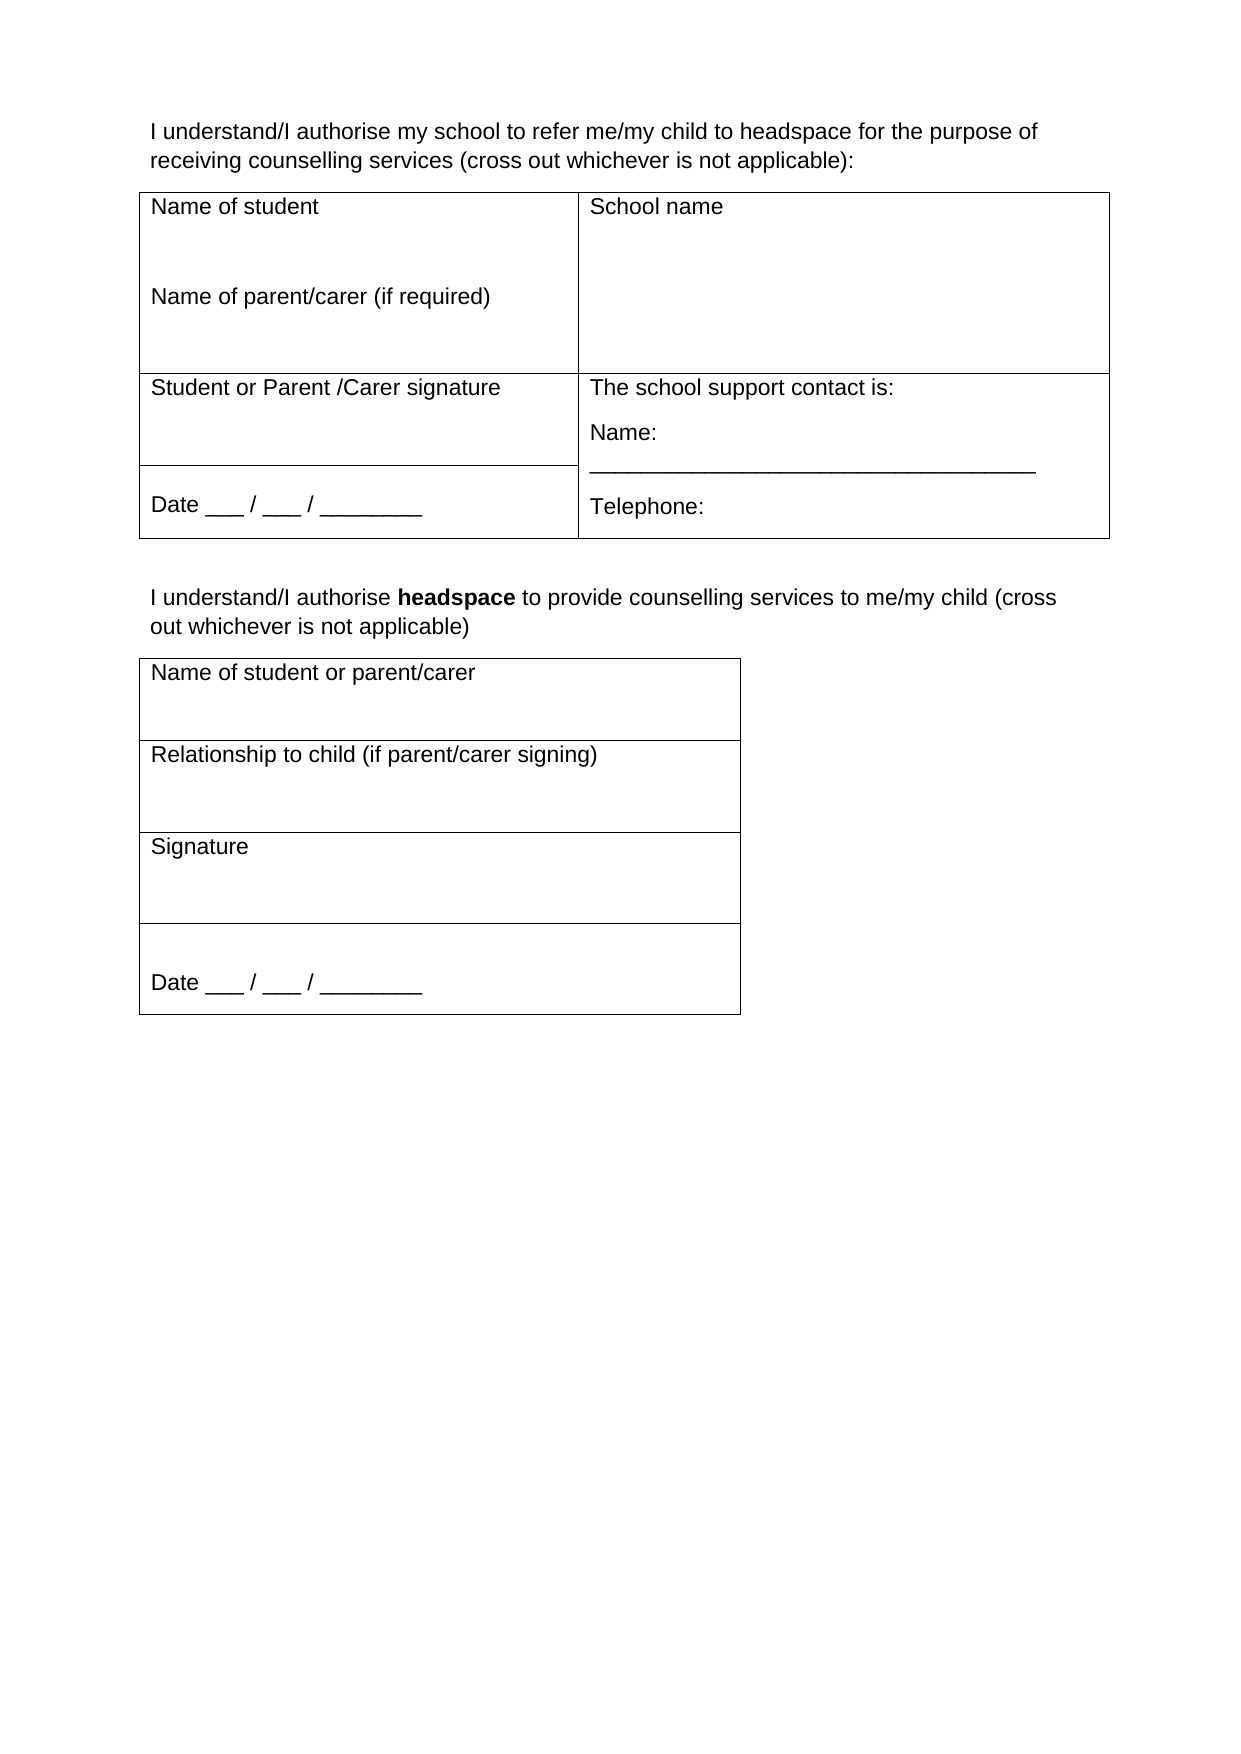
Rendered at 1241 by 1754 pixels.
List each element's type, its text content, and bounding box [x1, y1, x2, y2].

table_cell Date ___ / ___ / ________ [140, 466, 578, 538]
table_header Name of student Name of parent/carer (if required) [140, 193, 578, 373]
table_cell Signature [140, 833, 740, 923]
table_cell Date ___ / ___ / ________ [140, 924, 740, 1014]
table_cell The school support contact is: Name: ___________________________________ Telephone: [579, 374, 1109, 538]
table_cell Relationship to child (if parent/carer signing) [140, 741, 740, 832]
text I understand/I authorise headspace to provide counselling services to me/my child (cross out whichever is not applicable) [150, 584, 1090, 639]
text I understand/I authorise my school to refer me/my child to headspace for the purpose of receiving counselling services (cross out whichever is not applicable): [150, 118, 1090, 173]
table_cell Student or Parent /Carer signature [140, 374, 578, 464]
table_header School name [579, 193, 1109, 373]
table_header Name of student or parent/carer [140, 659, 740, 740]
